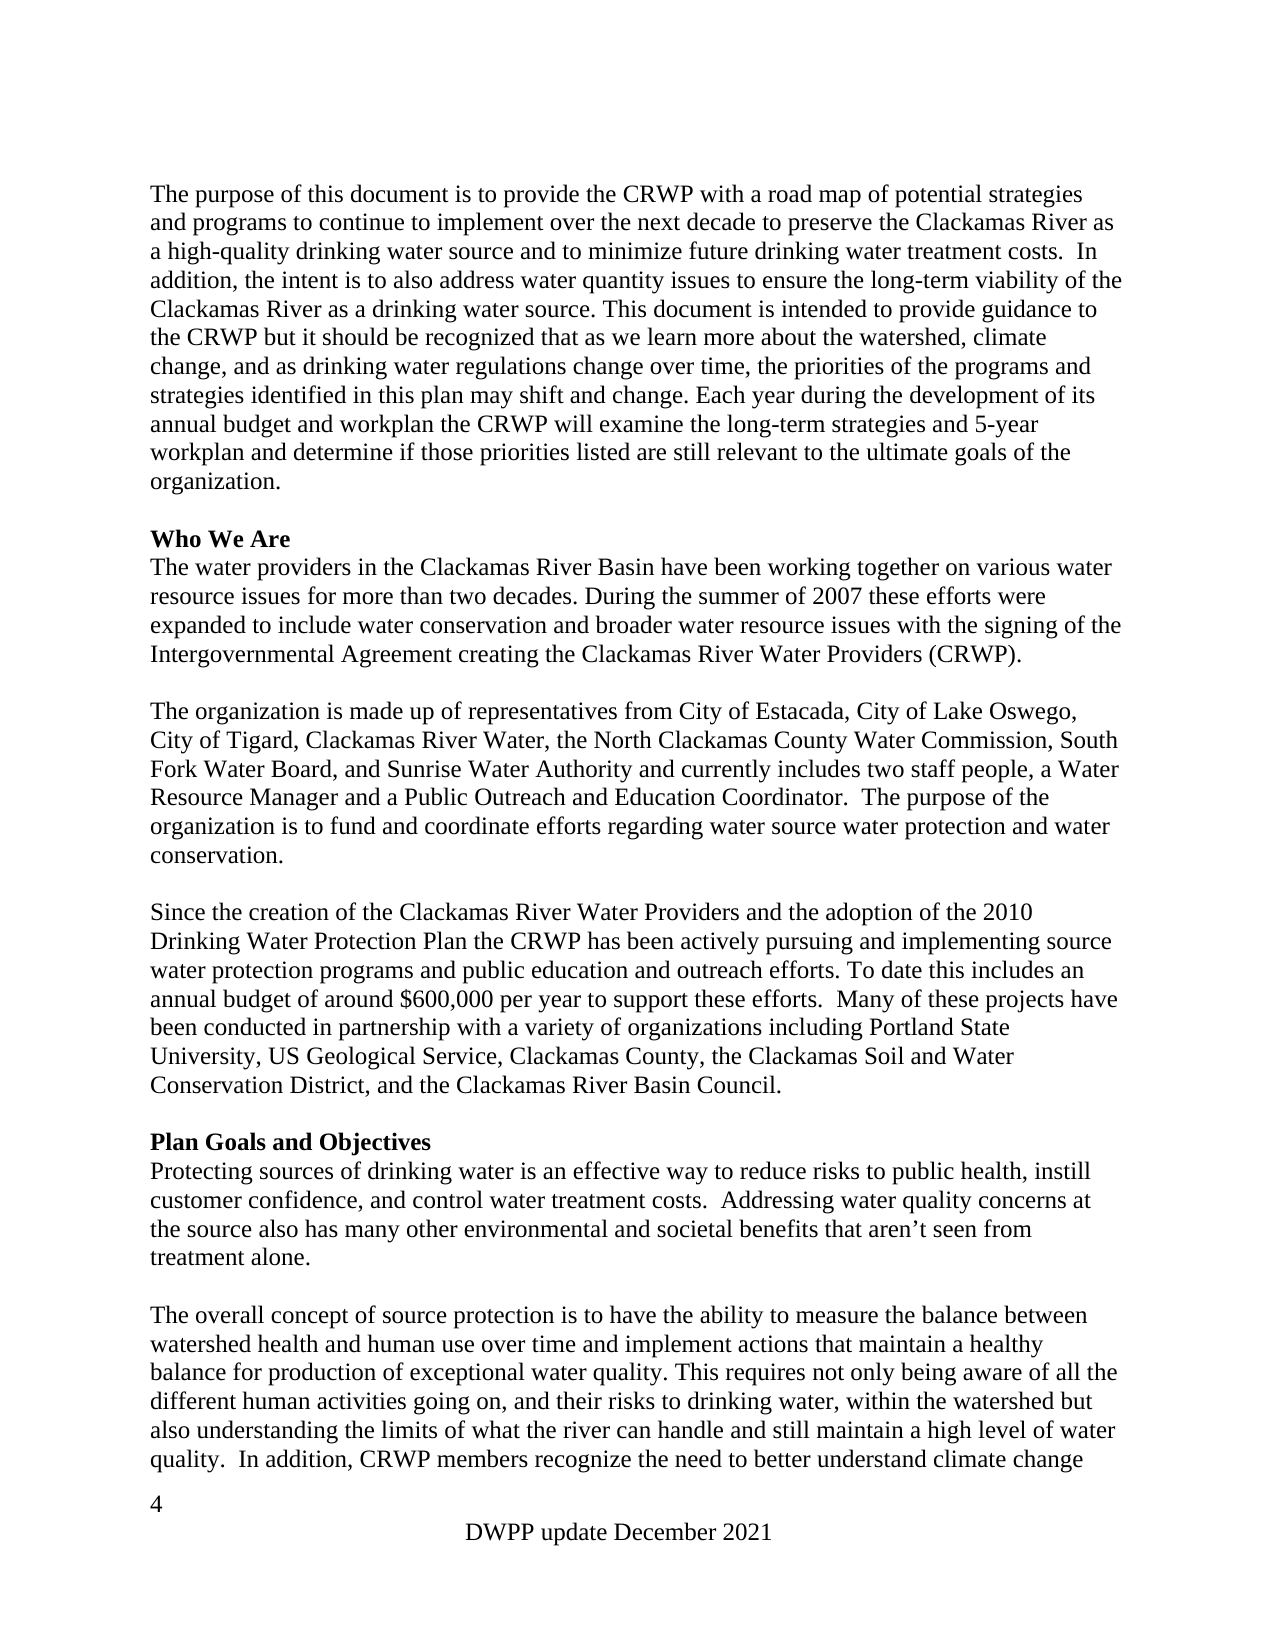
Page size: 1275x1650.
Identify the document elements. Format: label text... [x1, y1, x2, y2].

text Since the creation of the Clackamas River Water Providers and the adoption of the 2010 Drinking Water Protection Plan the CRWP has been actively pursuing and implementing source water protection programs and public education and outreach efforts. To date this includes an annual budget of around $600,000 per year to support these efforts. Many of these projects have been conducted in partnership with a variety of organizations including Portland State University, US Geological Service, Clackamas County, the Clackamas Soil and Water Conservation District, and the Clackamas River Basin Council. [150, 897, 1125, 1099]
text Who We Are The water providers in the Clackamas River Basin have been working together on various water resource issues for more than two decades. During the summer of 2007 these efforts were expanded to include water conservation and broader water resource issues with the signing of the Intergovernmental Agreement creating the Clackamas River Water Providers (CRWP). [150, 495, 1125, 667]
text The organization is made up of representatives from City of Estacada, City of Lake Oswego, City of Tigard, Clackamas River Water, the North Clackamas County Water Commission, South Fork Water Board, and Sunrise Water Authority and currently includes two staff people, a Water Resource Manager and a Public Outreach and Education Coordinator. The purpose of the organization is to fund and coordinate efforts regarding water source water protection and water conservation. [150, 696, 1125, 869]
text The purpose of this document is to provide the CRWP with a road map of potential strategies and programs to continue to implement over the next decade to preserve the Clackamas River as a high-quality drinking water source and to minimize future drinking water treatment costs. In addition, the intent is to also address water quantity issues to ensure the long-term viability of the Clackamas River as a drinking water source. This document is intended to provide guidance to the CRWP but it should be recognized that as we learn more about the watershed, climate change, and as drinking water regulations change over time, the priorities of the programs and strategies identified in this plan may shift and change. Each year during the development of its annual budget and workplan the CRWP will examine the long-term strategies and 5-year workplan and determine if those priorities listed are still relevant to the ultimate goals of the organization. [150, 179, 1125, 495]
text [150, 1300, 1125, 1472]
text Plan Goals and Objectives Protecting sources of drinking water is an effective way to reduce risks to public health, instill customer confidence, and control water treatment costs. Addressing water quality concerns at the source also has many other environmental and societal benefits that aren’t seen from treatment alone. [150, 1127, 1125, 1271]
